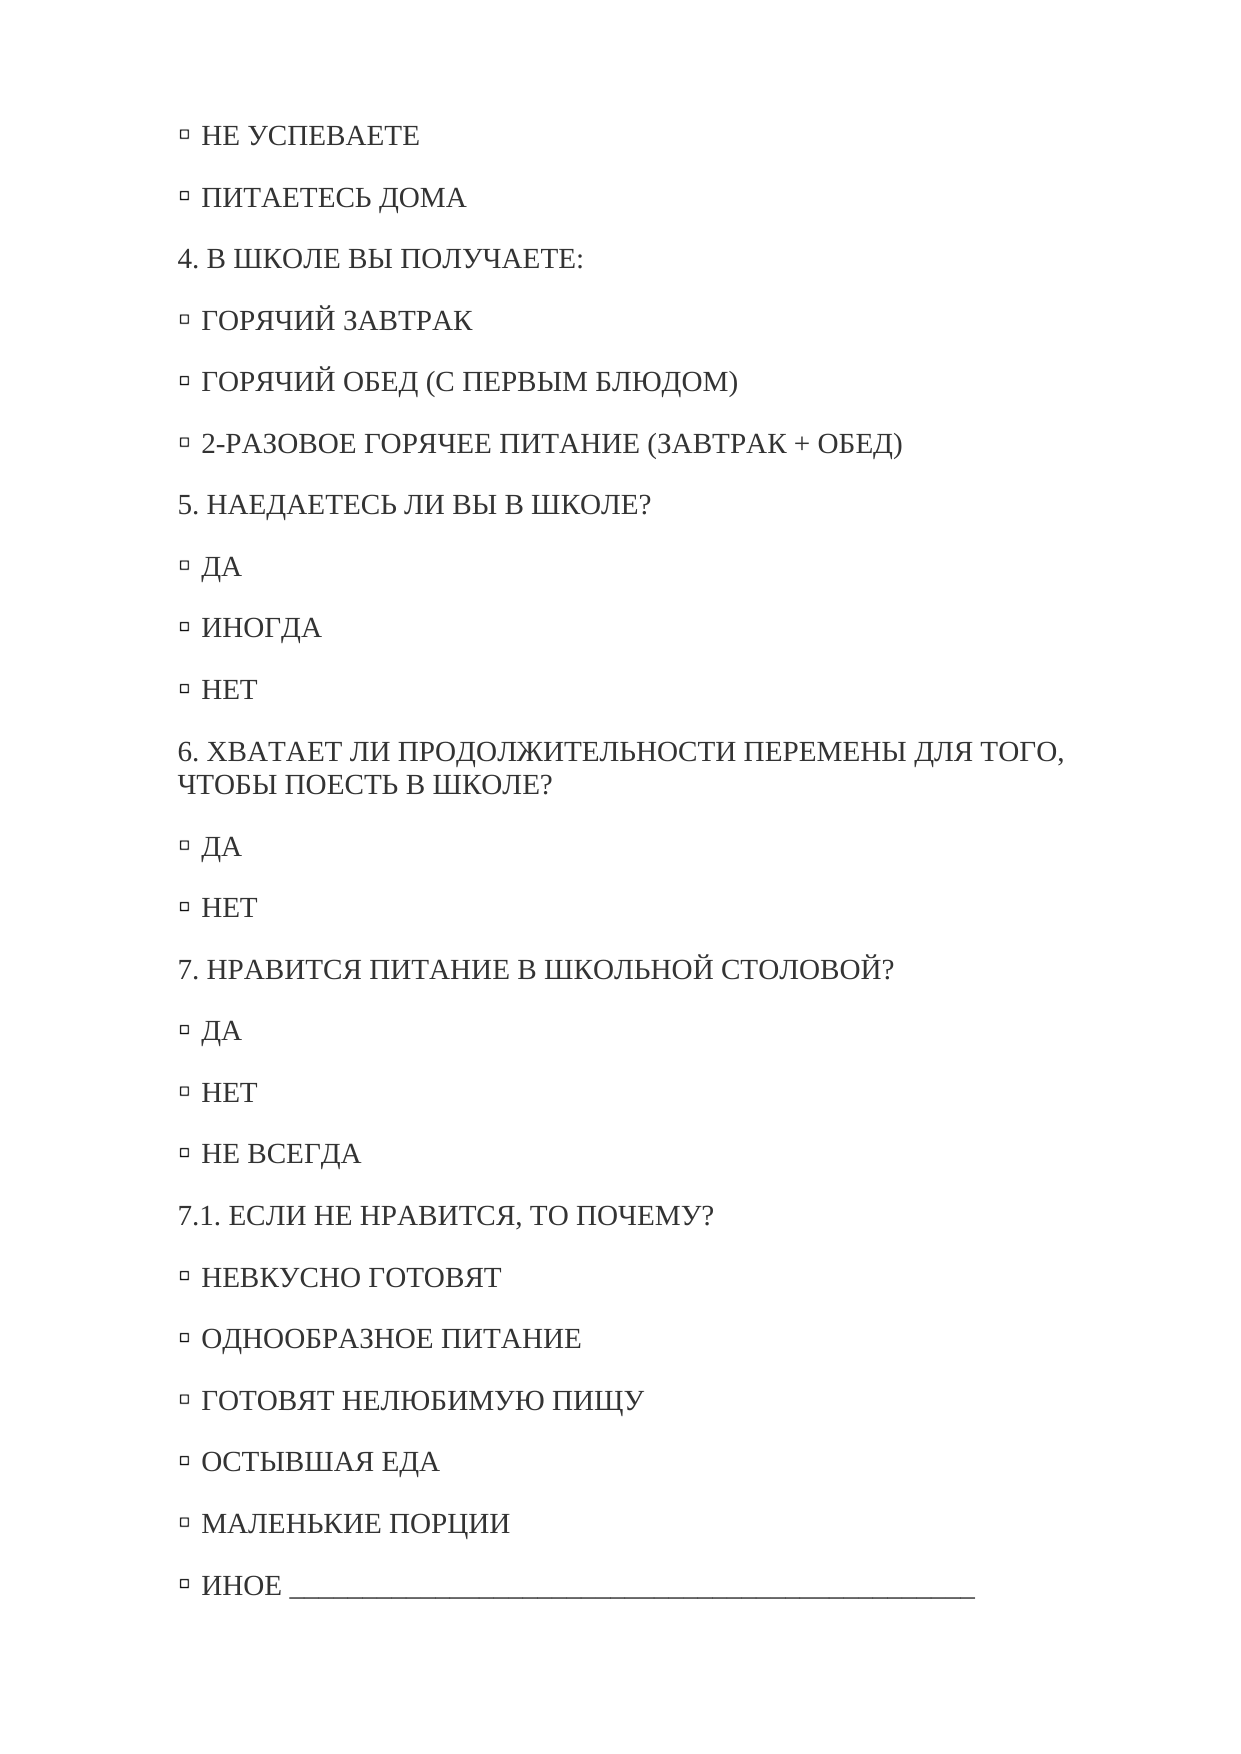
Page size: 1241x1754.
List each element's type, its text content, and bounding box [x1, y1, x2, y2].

picture [177, 673, 194, 700]
text ОДНООБРАЗНОЕ ПИТАНИЕ [177, 1321, 1152, 1355]
picture [177, 1445, 194, 1472]
text 2-РАЗОВОЕ ГОРЯЧЕЕ ПИТАНИЕ (ЗАВТРАК + ОБЕД) [177, 426, 1152, 459]
text ИНОГДА [177, 611, 1152, 644]
picture [177, 365, 194, 392]
picture [177, 119, 194, 146]
picture [177, 611, 194, 638]
picture [177, 891, 194, 918]
text НЕТ [177, 890, 1152, 924]
picture [177, 1014, 194, 1041]
picture [177, 1322, 194, 1349]
picture [177, 550, 194, 577]
picture [177, 1568, 194, 1595]
text НЕТ [177, 1075, 1152, 1109]
text 7. НРАВИТСЯ ПИТАНИЕ В ШКОЛЬНОЙ СТОЛОВОЙ? [177, 952, 1152, 986]
picture [177, 1260, 194, 1287]
text ПИТАЕТЕСЬ ДОМА [177, 180, 1152, 213]
picture [177, 180, 194, 207]
text ИНОЕ _______________________________________________ [177, 1568, 1152, 1601]
picture [177, 829, 194, 857]
text НЕ УСПЕВАЕТЕ [177, 118, 1152, 152]
picture [177, 1137, 194, 1164]
text МАЛЕНЬКИЕ ПОРЦИИ [177, 1506, 1152, 1539]
text ДА [177, 829, 1152, 862]
text НЕ ВСЕГДА [177, 1137, 1152, 1170]
picture [177, 426, 194, 454]
text ДА [177, 1013, 1152, 1047]
text 5. НАЕДАЕТЕСЬ ЛИ ВЫ В ШКОЛЕ? [177, 487, 1152, 521]
text ГОРЯЧИЙ ОБЕД (С ПЕРВЫМ БЛЮДОМ) [177, 364, 1152, 398]
picture [177, 1383, 194, 1411]
text ГОРЯЧИЙ ЗАВТРАК [177, 303, 1152, 336]
text ДА [177, 549, 1152, 583]
text 7.1. ЕСЛИ НЕ НРАВИТСЯ, ТО ПОЧЕМУ? [177, 1198, 1152, 1232]
picture [177, 1076, 194, 1103]
picture [177, 1507, 194, 1534]
text НЕВКУСНО ГОТОВЯТ [177, 1260, 1152, 1293]
text 4. В ШКОЛЕ ВЫ ПОЛУЧАЕТЕ: [177, 241, 1152, 275]
text НЕТ [177, 672, 1152, 706]
text ОСТЫВШАЯ ЕДА [177, 1444, 1152, 1478]
picture [177, 303, 194, 331]
text 6. ХВАТАЕТ ЛИ ПРОДОЛЖИТЕЛЬНОСТИ ПЕРЕМЕНЫ ДЛЯ ТОГО, ЧТОБЫ ПОЕСТЬ В ШКОЛЕ? [177, 734, 1152, 801]
text ГОТОВЯТ НЕЛЮБИМУЮ ПИЩУ [177, 1383, 1152, 1416]
